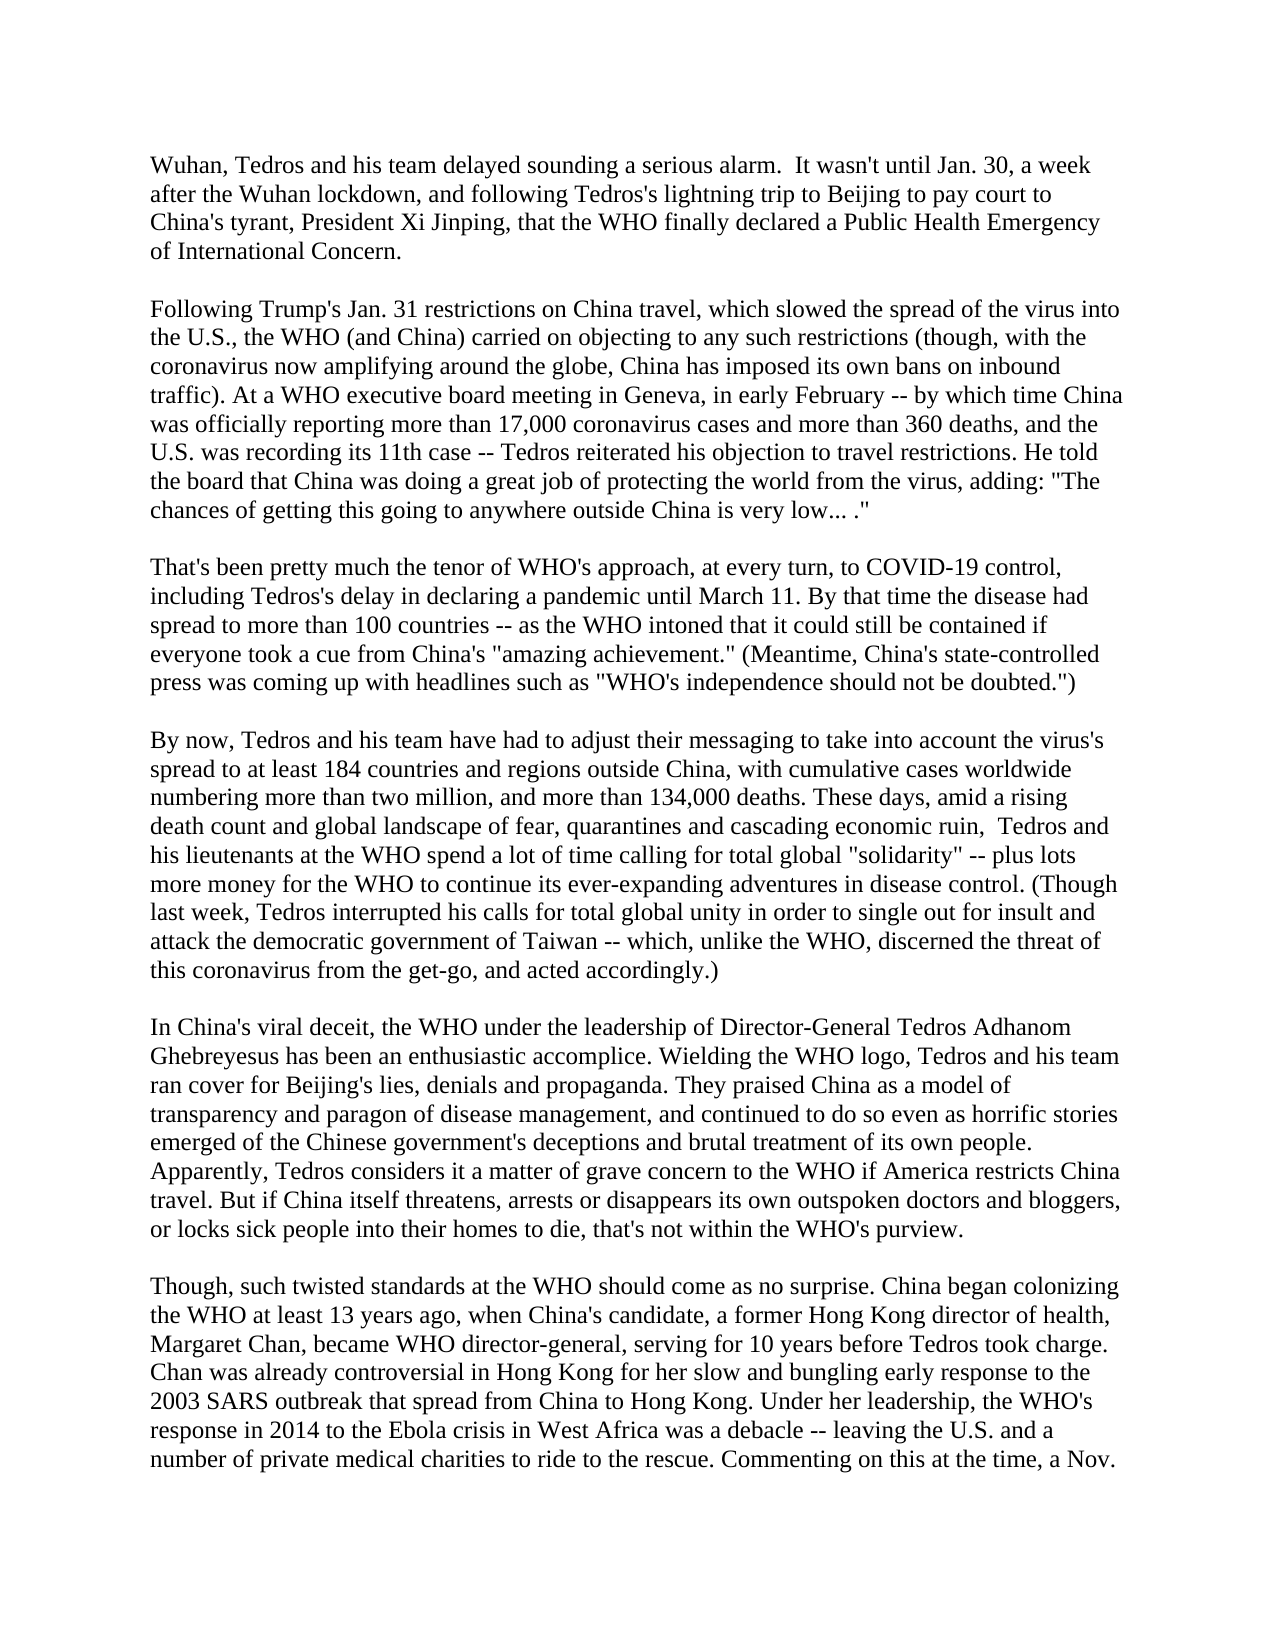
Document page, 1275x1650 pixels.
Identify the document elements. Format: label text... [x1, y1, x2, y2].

text In China's viral deceit, the WHO under the leadership of Director-General Tedros Adhanom Ghebreyesus has been an enthusiastic accomplice. Wielding the WHO logo, Tedros and his team ran cover for Beijing's lies, denials and propaganda. They praised China as a model of transparency and paragon of disease management, and continued to do so even as horrific stories emerged of the Chinese government's deceptions and brutal treatment of its own people. Apparently, Tedros considers it a matter of grave concern to the WHO if America restricts China travel. But if China itself threatens, arrests or disappears its own outspoken doctors and bloggers, or locks sick people into their homes to die, that's not within the WHO's purview. [150, 1012, 1125, 1242]
text Following Trump's Jan. 31 restrictions on China travel, which slowed the spread of the virus into the U.S., the WHO (and China) carried on objecting to any such restrictions (though, with the coronavirus now amplifying around the globe, China has imposed its own bans on inbound traffic). At a WHO executive board meeting in Geneva, in early February -- by which time China was officially reporting more than 17,000 coronavirus cases and more than 360 deaths, and the U.S. was recording its 11th case -- Tedros reiterated his objection to travel restrictions. He told the board that China was doing a great job of protecting the world from the virus, adding: "The chances of getting this going to anywhere outside China is very low... ." [150, 294, 1125, 524]
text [150, 1271, 1125, 1472]
text By now, Tedros and his team have had to adjust their messaging to take into account the virus's spread to at least 184 countries and regions outside China, with cumulative cases worldwide numbering more than two million, and more than 134,000 deaths. These days, amid a rising death count and global landscape of fear, quarantines and cascading economic ruin, Tedros and his lieutenants at the WHO spend a lot of time calling for total global "solidarity" -- plus lots more money for the WHO to continue its ever-expanding adventures in disease control. (Though last week, Tedros interrupted his calls for total global unity in order to single out for insult and attack the democratic government of Taiwan -- which, unlike the WHO, discerned the threat of this coronavirus from the get-go, and acted accordingly.) [150, 725, 1125, 984]
text That's been pretty much the tenor of WHO's approach, at every turn, to COVID-19 control, including Tedros's delay in declaring a pandemic until March 11. By that time the disease had spread to more than 100 countries -- as the WHO intoned that it could still be contained if everyone took a cue from China's "amazing achievement." (Meantime, China's state-controlled press was coming up with headlines such as "WHO's independence should not be doubted.") [150, 552, 1125, 696]
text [150, 150, 1125, 265]
